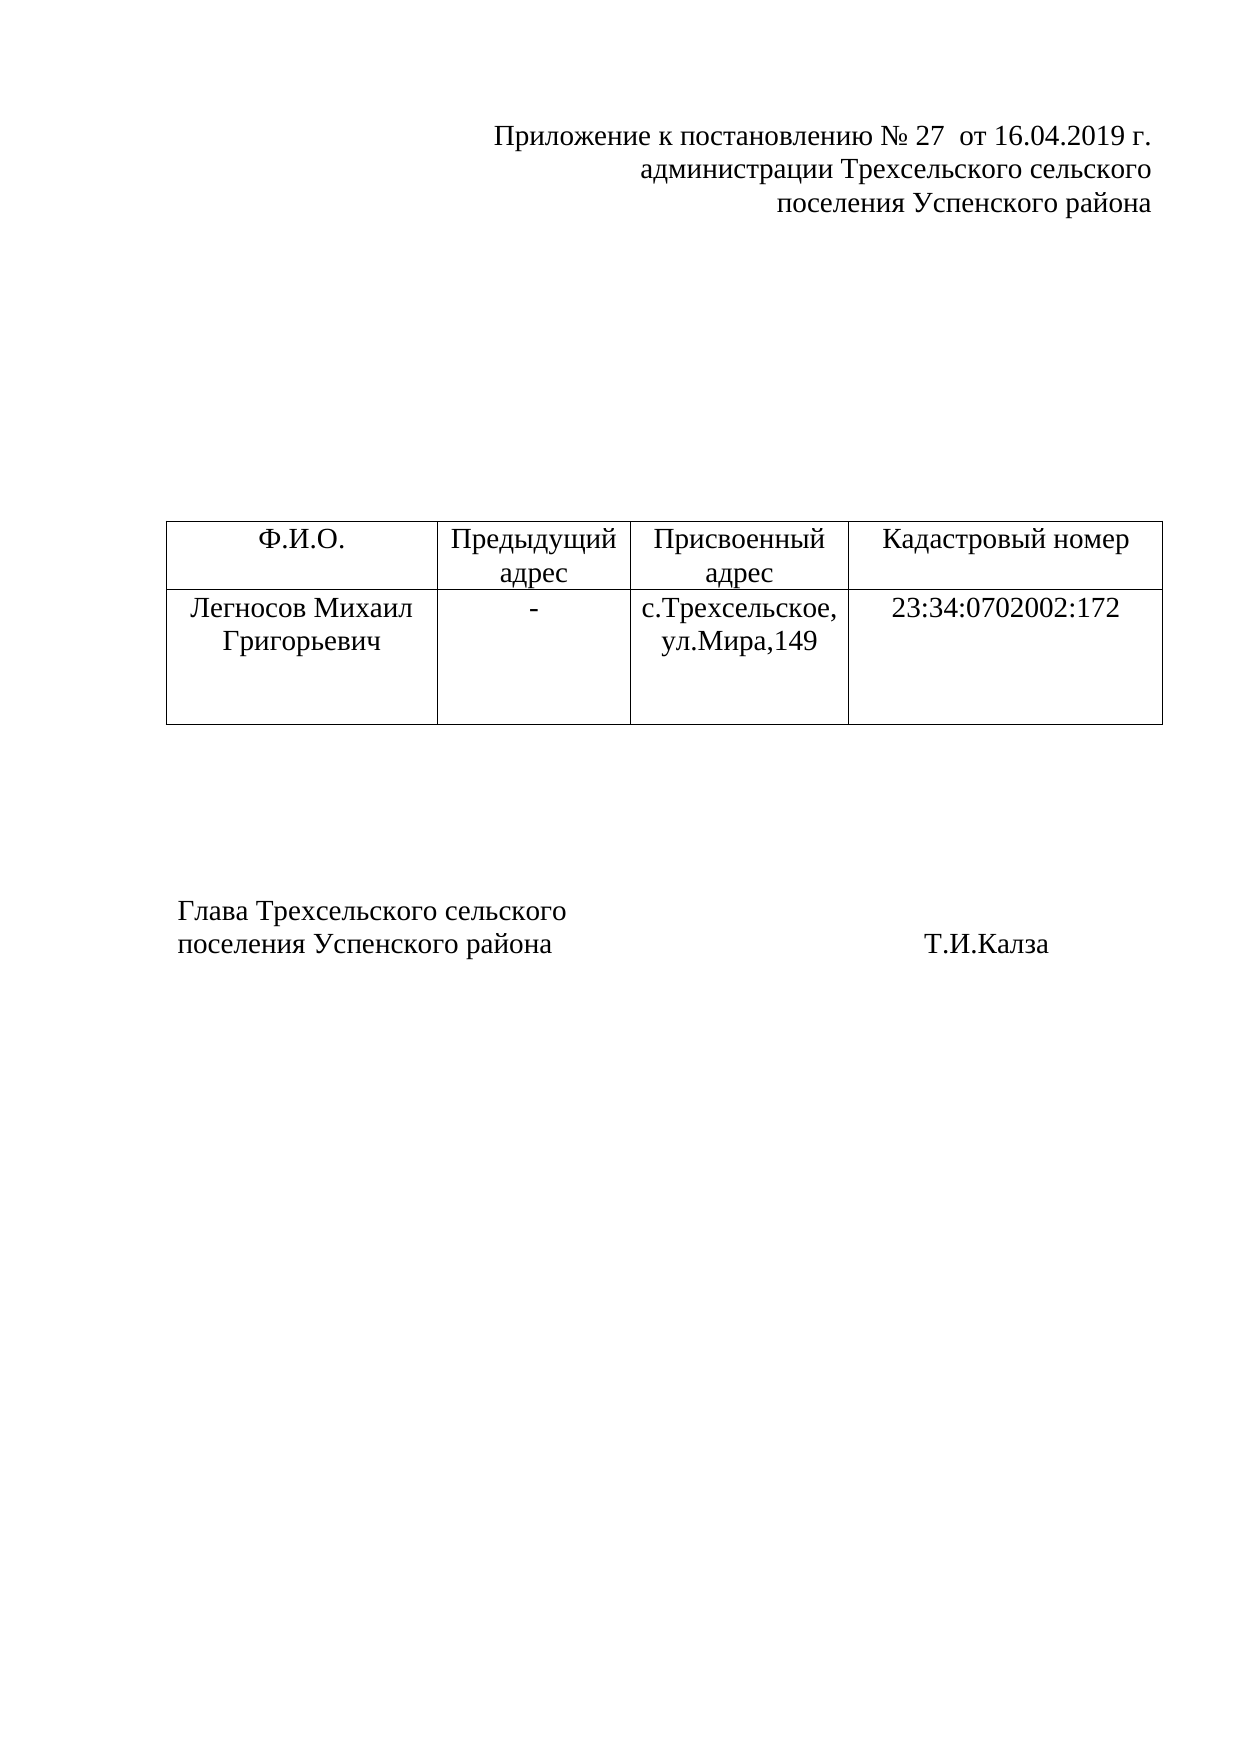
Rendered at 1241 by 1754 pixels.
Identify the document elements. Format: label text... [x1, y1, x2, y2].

table_header Ф.И.О. [167, 522, 437, 589]
text поселения Успенского района [177, 185, 1152, 219]
table_header Присвоенный адрес [631, 522, 848, 589]
text Приложение к постановлению № 27 от 16.04.2019 г. [177, 118, 1152, 152]
table_header Кадастровый номер [849, 522, 1162, 589]
table_cell 23:34:0702002:172 [849, 590, 1162, 724]
text поселения Успенского района Т.И.Калза [177, 926, 1152, 960]
table_cell - [438, 590, 630, 724]
text Глава Трехсельского сельского [177, 893, 1152, 926]
table_cell с.Трехсельское, ул.Мира,149 [631, 590, 848, 724]
table_header Предыдущий адрес [438, 522, 630, 589]
text администрации Трехсельского сельского [177, 152, 1152, 185]
table_cell Легносов Михаил Григорьевич [167, 590, 437, 724]
